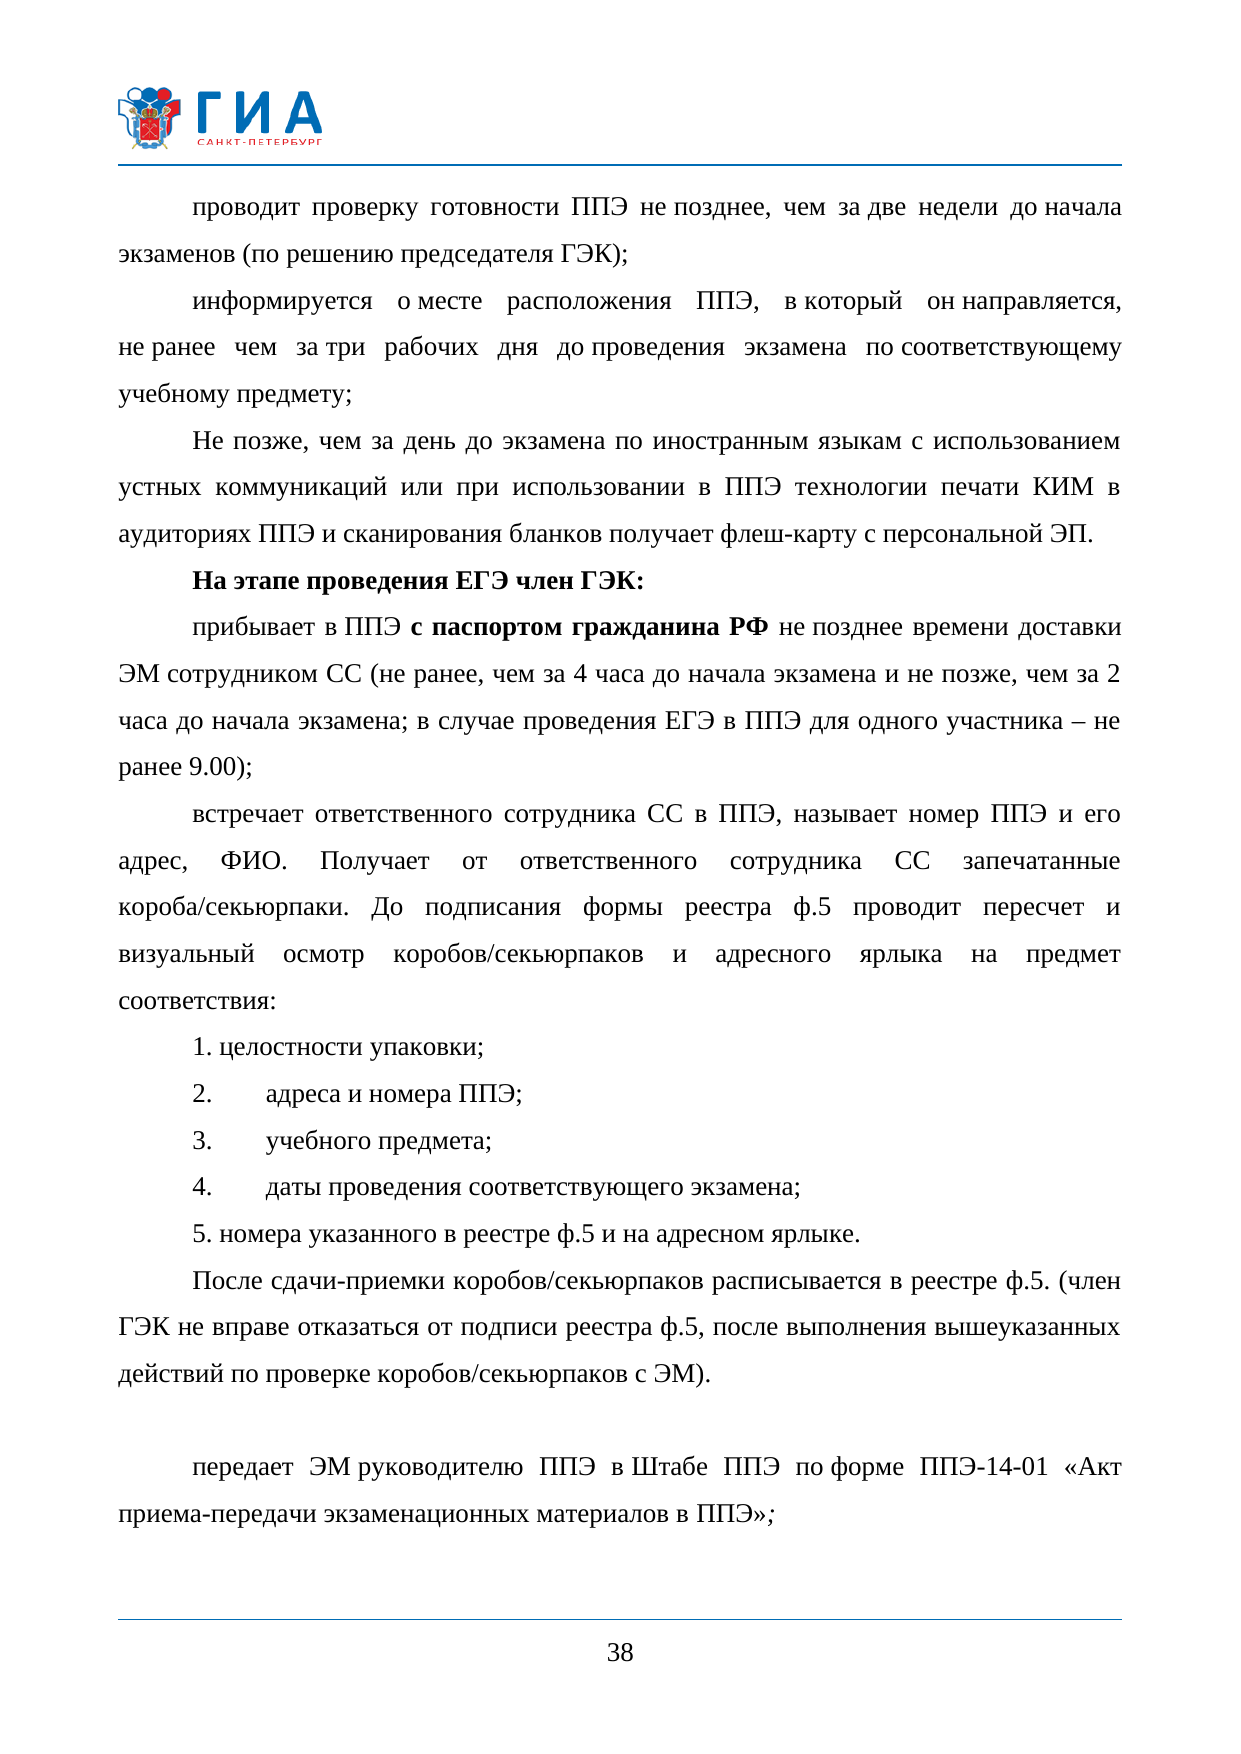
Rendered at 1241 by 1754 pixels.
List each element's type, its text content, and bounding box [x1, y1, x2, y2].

text 4. даты проведения соответствующего экзамена; [118, 1171, 1122, 1202]
picture [118, 73, 322, 163]
text прибывает в ППЭ с паспортом гражданина РФ не позднее времени доставки ЭМ сотрудником СС (не ранее, чем за 4 часа до начала экзамена и не позже, чем за 2 часа до начала экзамена; в случае проведения ЕГЭ в ППЭ для одного участника – не ранее 9.00); [118, 611, 1122, 782]
text 3. учебного предмета; [118, 1124, 1122, 1155]
text После сдачи-приемки коробов/секьюрпаков расписывается в реестре ф.5. (член ГЭК не вправе отказаться от подписи реестра ф.5, после выполнения вышеуказанных действий по проверке коробов/секьюрпаков с ЭМ). [118, 1264, 1122, 1388]
text Не позже, чем за день до экзамена по иностранным языкам с использованием устных коммуникаций или при использовании в ППЭ технологии печати КИМ в аудиториях ППЭ и сканирования бланков получает флеш-карту с персональной ЭП. [118, 424, 1122, 548]
text информируется о месте расположения ППЭ, в который он направляется, не ранее чем за три рабочих дня до проведения экзамена по соответствующему учебному предмету; [118, 284, 1122, 408]
text проводит проверку готовности ППЭ не позднее, чем за две недели до начала экзаменов (по решению председателя ГЭК); [118, 191, 1122, 268]
text 2. адреса и номера ППЭ; [118, 1077, 1122, 1108]
text 5. номера указанного в реестре ф.5 и на адресном ярлыке. [118, 1217, 1122, 1248]
text передает ЭМ руководителю ППЭ в Штабе ППЭ по форме ППЭ-14-01 «Акт приема-передачи экзаменационных материалов в ППЭ»; [118, 1451, 1122, 1528]
text На этапе проведения ЕГЭ член ГЭК: [118, 564, 1122, 595]
text встречает ответственного сотрудника СС в ППЭ, называет номер ППЭ и его адрес, ФИО. Получает от ответственного сотрудника СС запечатанные короба/секьюрпаки. До подписания формы реестра ф.5 проводит пересчет и визуальный осмотр коробов/секьюрпаков и адресного ярлыка на предмет соответствия: [118, 797, 1122, 1015]
text 1. целостности упаковки; [118, 1031, 1122, 1062]
